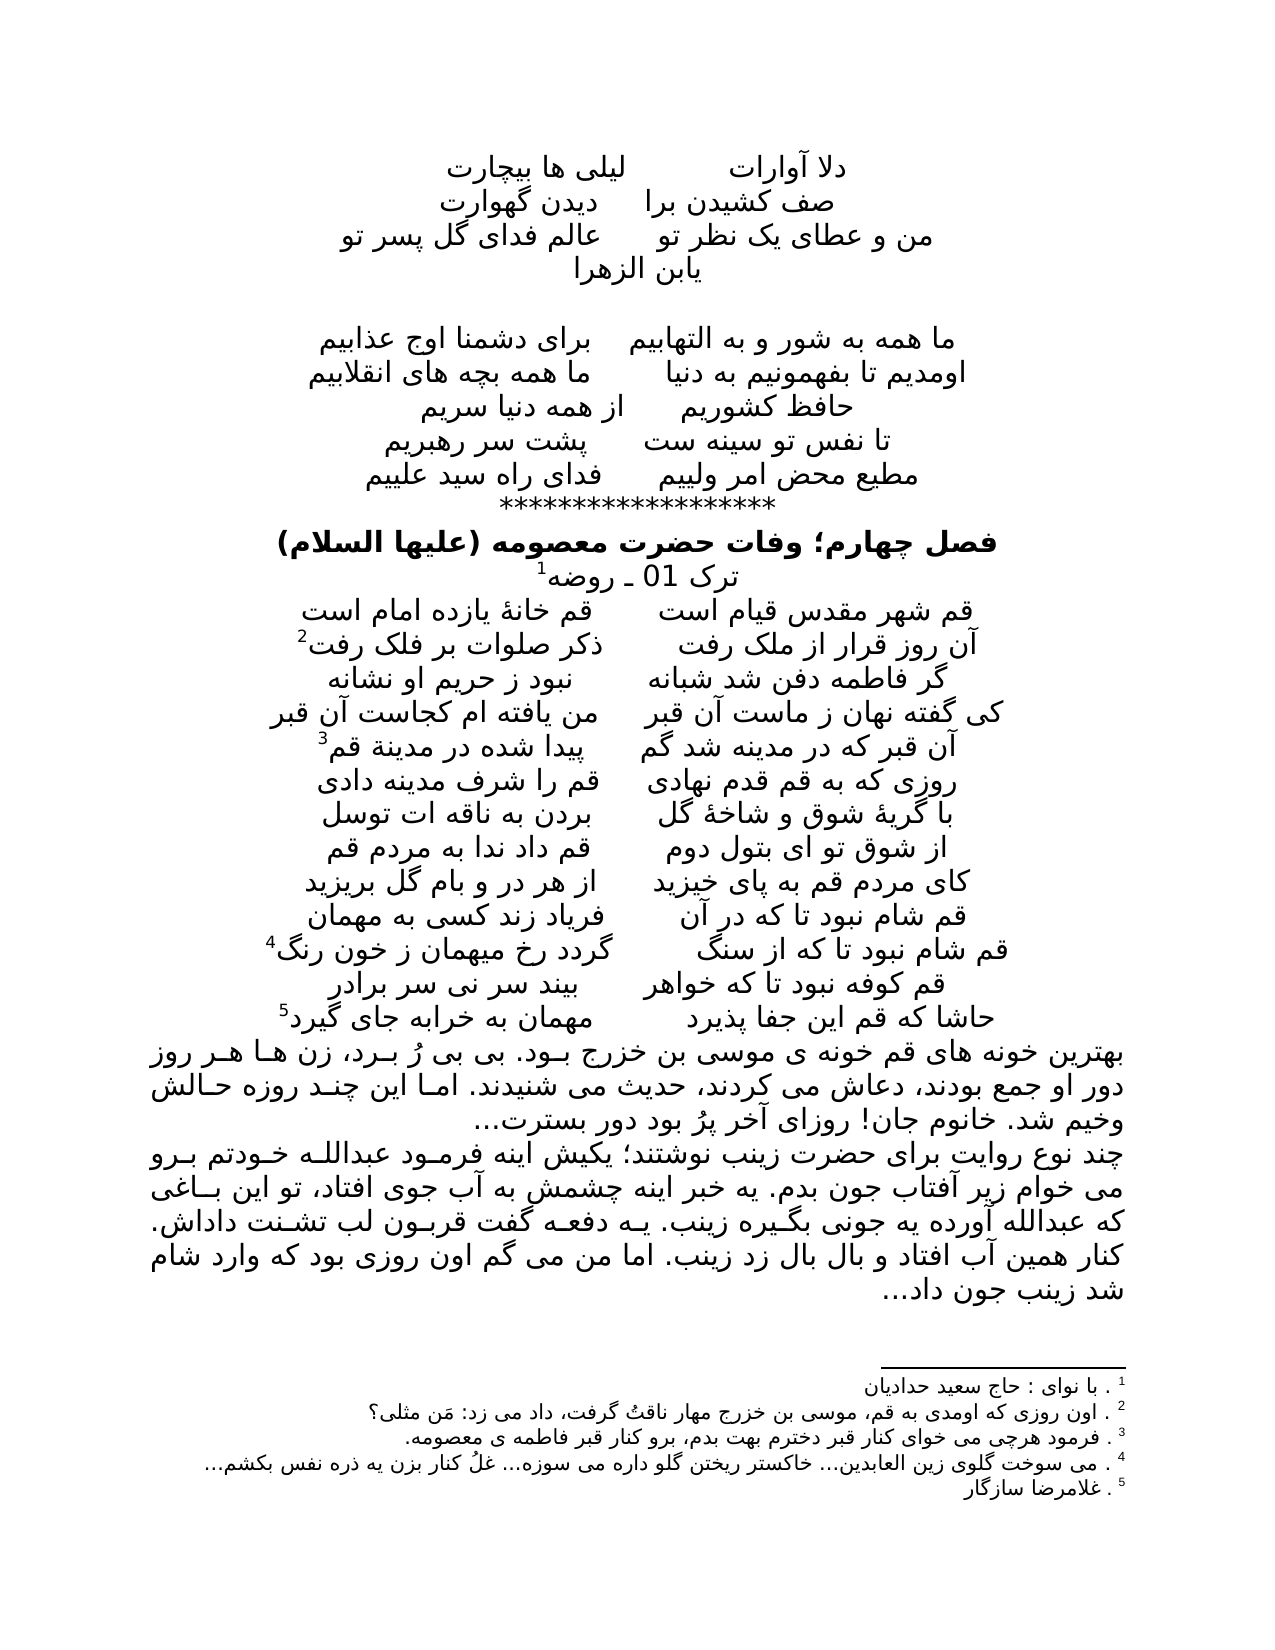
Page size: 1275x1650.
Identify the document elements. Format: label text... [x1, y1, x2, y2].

text حافظ کشوریم از همه دنیا سریم [150, 389, 1125, 423]
text اومدیم تا بفهمونیم به دنیا ما همه بچه های انقلابیم [150, 355, 1125, 389]
text کای مردم قم به پای خیزید از هر در و بام گل بریزید [150, 865, 1125, 899]
text ******************* [150, 491, 1125, 525]
text یابن الزهرا [150, 252, 1125, 286]
text قم شهر مقدس قیام است قم خانۀ یازده امام است [150, 593, 1125, 627]
text از شوق تو ای بتول دوم قم داد ندا به مردم قم [150, 831, 1125, 865]
text قم شام نبود تا که از سنگ گردد رخ میهمان ز خون رنگ [150, 933, 1125, 967]
text کی گفته نهان ز ماست آن قبر من یافته ام کجاست آن قبر [150, 695, 1125, 729]
text با گریۀ شوق و شاخۀ گل بردن به ناقه ات توسل [150, 797, 1125, 831]
text قم کوفه نبود تا که خواهر بیند سر نی سر برادر [150, 967, 1125, 1001]
text قم شام نبود تا که در آن فریاد زند کسی به مهمان [150, 899, 1125, 933]
text حاشا که قم این جفا پذیرد مهمان به خرابه جای گیرد [150, 1001, 1125, 1034]
text بهترین خونه های قم خونه ی موسی بن خزرج بود. بی بی رُ برد، زن ها هر روز دور او جمع بودند، دعاش می کردند، حدیث می شنیدند. اما این چند روزه حالش وخیم شد. خانوم جان! روزای آخر پرُ بود دور بسترت... [150, 1034, 1125, 1136]
text تا نفس تو سینه ست پشت سر رهبریم [150, 423, 1125, 457]
text مطیع محض امر ولییم فدای راه سید علییم [150, 457, 1125, 491]
text آن روز قرار از ملک رفت ذکر صلوات بر فلک رفت [150, 627, 1125, 661]
text دلا آوارات لیلی ها بیچارت [150, 150, 1125, 184]
text ترک 01 ـ روضه [150, 559, 1125, 593]
text آن قبر که در مدینه شد گم پیدا شده در مدینة قم [150, 729, 1125, 763]
text روزی که به قم قدم نهادی قم را شرف مدینه دادی [150, 763, 1125, 797]
text ما همه به شور و به التهابیم برای دشمنا اوج عذابیم [150, 321, 1125, 355]
text گر فاطمه دفن شد شبانه نبود ز حریم او نشانه [150, 661, 1125, 695]
text فصل چهارم؛ وفات حضرت معصومه (علیها السلام) [150, 525, 1125, 559]
text من و عطای یک نظر تو عالم فدای گل پسر تو [150, 218, 1125, 252]
text صف کشیدن برا دیدن گهوارت [150, 184, 1125, 218]
text چند نوع روایت برای حضرت زینب نوشتند؛ یکیش اینه فرمود عبدالله خودتم برو می خوام زیر آفتاب جون بدم. یه خبر اینه چشمش به آب جوی افتاد، تو این باغی که عبدالله آورده یه جونی بگیره زینب. یه دفعه گفت قربون لب تشنت داداش. کنار همین آب افتاد و بال بال زد زینب. اما من می گم اون روزی بود که وارد شام شد زینب جون داد... [150, 1136, 1125, 1306]
